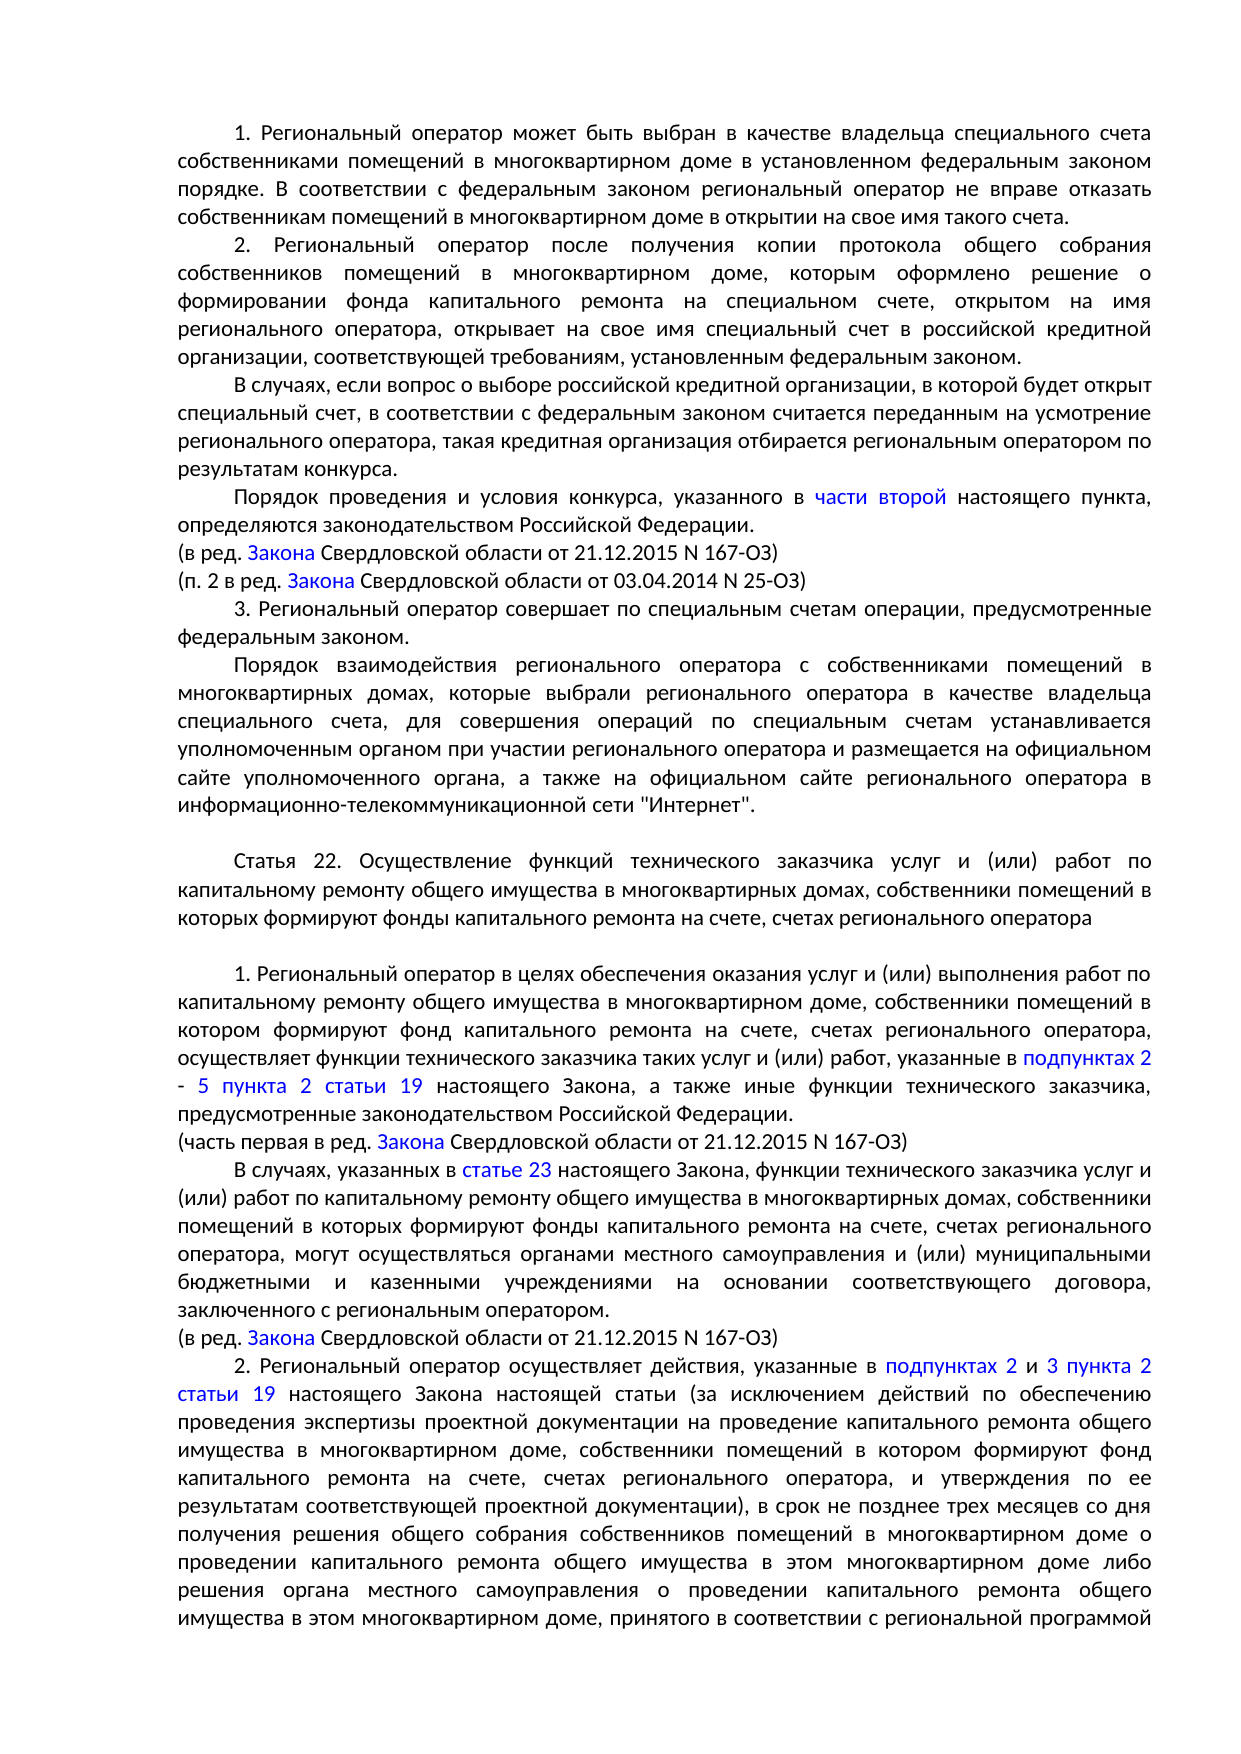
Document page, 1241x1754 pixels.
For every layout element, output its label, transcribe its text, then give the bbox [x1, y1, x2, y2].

text 2. Региональный оператор после получения копии протокола общего собрания собственников помещений в многоквартирном доме, которым оформлено решение о формировании фонда капитального ремонта на специальном счете, открытом на имя регионального оператора, открывает на свое имя специальный счет в российской кредитной организации, соответствующей требованиям, установленным федеральным законом. [177, 230, 1152, 370]
text (часть первая в ред. Закона Свердловской области от 21.12.2015 N 167-ОЗ) [177, 1127, 1152, 1155]
text 1. Региональный оператор может быть выбран в качестве владельца специального счета собственниками помещений в многоквартирном доме в установленном федеральным законом порядке. В соответствии с федеральным законом региональный оператор не вправе отказать собственникам помещений в многоквартирном доме в открытии на свое имя такого счета. [177, 118, 1152, 230]
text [177, 1351, 1152, 1631]
text В случаях, если вопрос о выборе российской кредитной организации, в которой будет открыт специальный счет, в соответствии с федеральным законом считается переданным на усмотрение регионального оператора, такая кредитная организация отбирается региональным оператором по результатам конкурса. [177, 370, 1152, 482]
text Порядок проведения и условия конкурса, указанного в части второй настоящего пункта, определяются законодательством Российской Федерации. [177, 482, 1152, 538]
text 3. Региональный оператор совершает по специальным счетам операции, предусмотренные федеральным законом. [177, 594, 1152, 651]
text (в ред. Закона Свердловской области от 21.12.2015 N 167-ОЗ) [177, 1323, 1152, 1351]
text (п. 2 в ред. Закона Свердловской области от 03.04.2014 N 25-ОЗ) [177, 566, 1152, 594]
text Статья 22. Осуществление функций технического заказчика услуг и (или) работ по капитальному ремонту общего имущества в многоквартирных домах, собственники помещений в которых формируют фонды капитального ремонта на счете, счетах регионального оператора [177, 847, 1152, 931]
text 1. Региональный оператор в целях обеспечения оказания услуг и (или) выполнения работ по капитальному ремонту общего имущества в многоквартирном доме, собственники помещений в котором формируют фонд капитального ремонта на счете, счетах регионального оператора, осуществляет функции технического заказчика таких услуг и (или) работ, указанные в подпунктах 2 - 5 пункта 2 статьи 19 настоящего Закона, а также иные функции технического заказчика, предусмотренные законодательством Российской Федерации. [177, 959, 1152, 1127]
text Порядок взаимодействия регионального оператора с собственниками помещений в многоквартирных домах, которые выбрали регионального оператора в качестве владельца специального счета, для совершения операций по специальным счетам устанавливается уполномоченным органом при участии регионального оператора и размещается на официальном сайте уполномоченного органа, а также на официальном сайте регионального оператора в информационно-телекоммуникационной сети "Интернет". [177, 651, 1152, 819]
text (в ред. Закона Свердловской области от 21.12.2015 N 167-ОЗ) [177, 538, 1152, 566]
text В случаях, указанных в статье 23 настоящего Закона, функции технического заказчика услуг и (или) работ по капитальному ремонту общего имущества в многоквартирных домах, собственники помещений в которых формируют фонды капитального ремонта на счете, счетах регионального оператора, могут осуществляться органами местного самоуправления и (или) муниципальными бюджетными и казенными учреждениями на основании соответствующего договора, заключенного с региональным оператором. [177, 1155, 1152, 1323]
